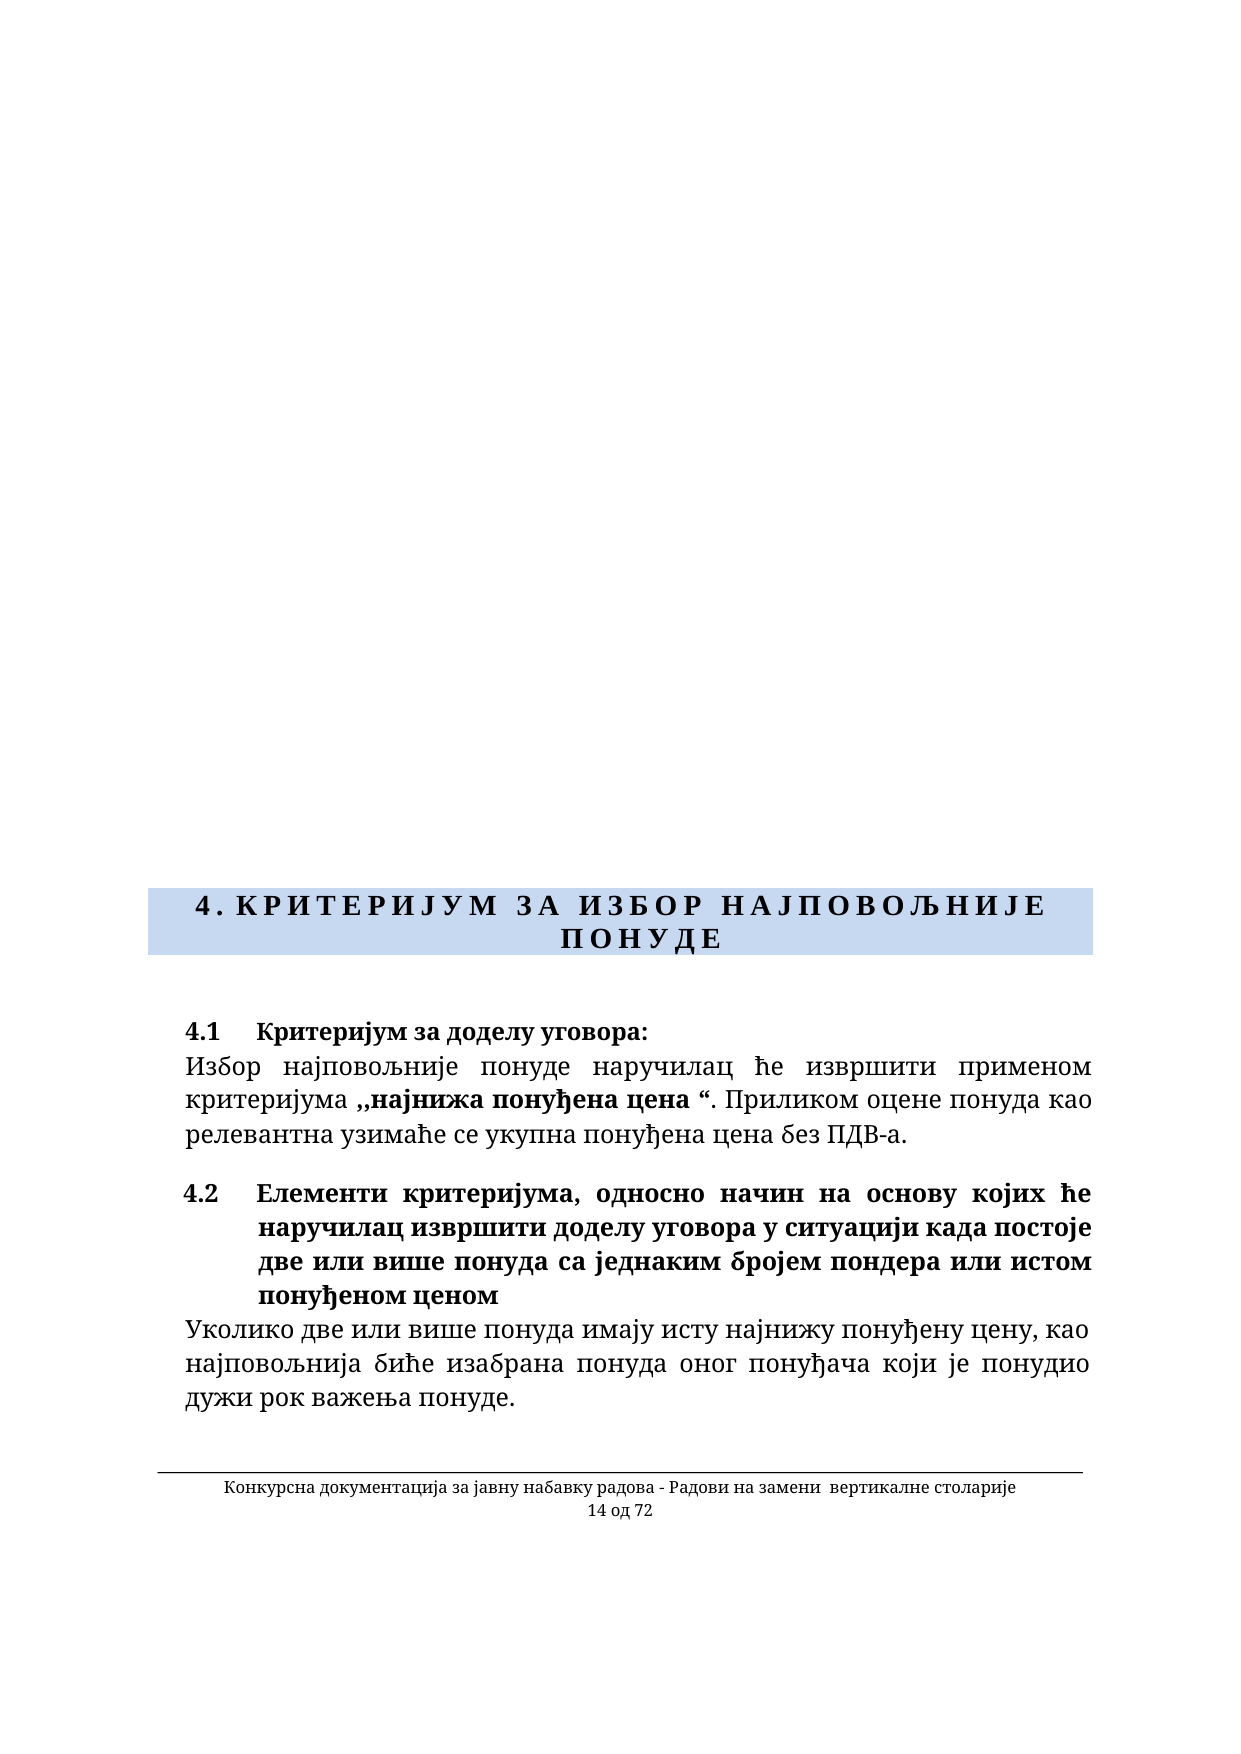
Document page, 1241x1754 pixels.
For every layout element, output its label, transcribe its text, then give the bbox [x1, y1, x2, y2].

text Избор најповољније понуде наручилац ће извршити применом критеријума ,,најнижа понуђена цена “. Приликом оцене понуда као релевантна узимаће се укупна понуђена цена без ПДВ-а. [185, 1048, 1093, 1150]
text 4.1 Критеријум за доделу уговора: [185, 1014, 1093, 1048]
subtitle КРИТЕРИЈУМ ЗА ИЗБОР НАЈПОВОЉНИЈЕ ПОНУДЕ [148, 888, 1093, 955]
text 4.2 Елементи критеријума, односно начин на основу којих ће наручилац извршити доделу уговора у ситуацији када постоје две или више понуда са једнаким бројем пондера или истом понуђеном ценом [183, 1176, 1093, 1312]
text Уколико две или више понуда имају исту најнижу понуђену цену, као најповољнија биће изабрана понуда оног понуђача који је понудио дужи рок важења понуде. [185, 1312, 1091, 1414]
